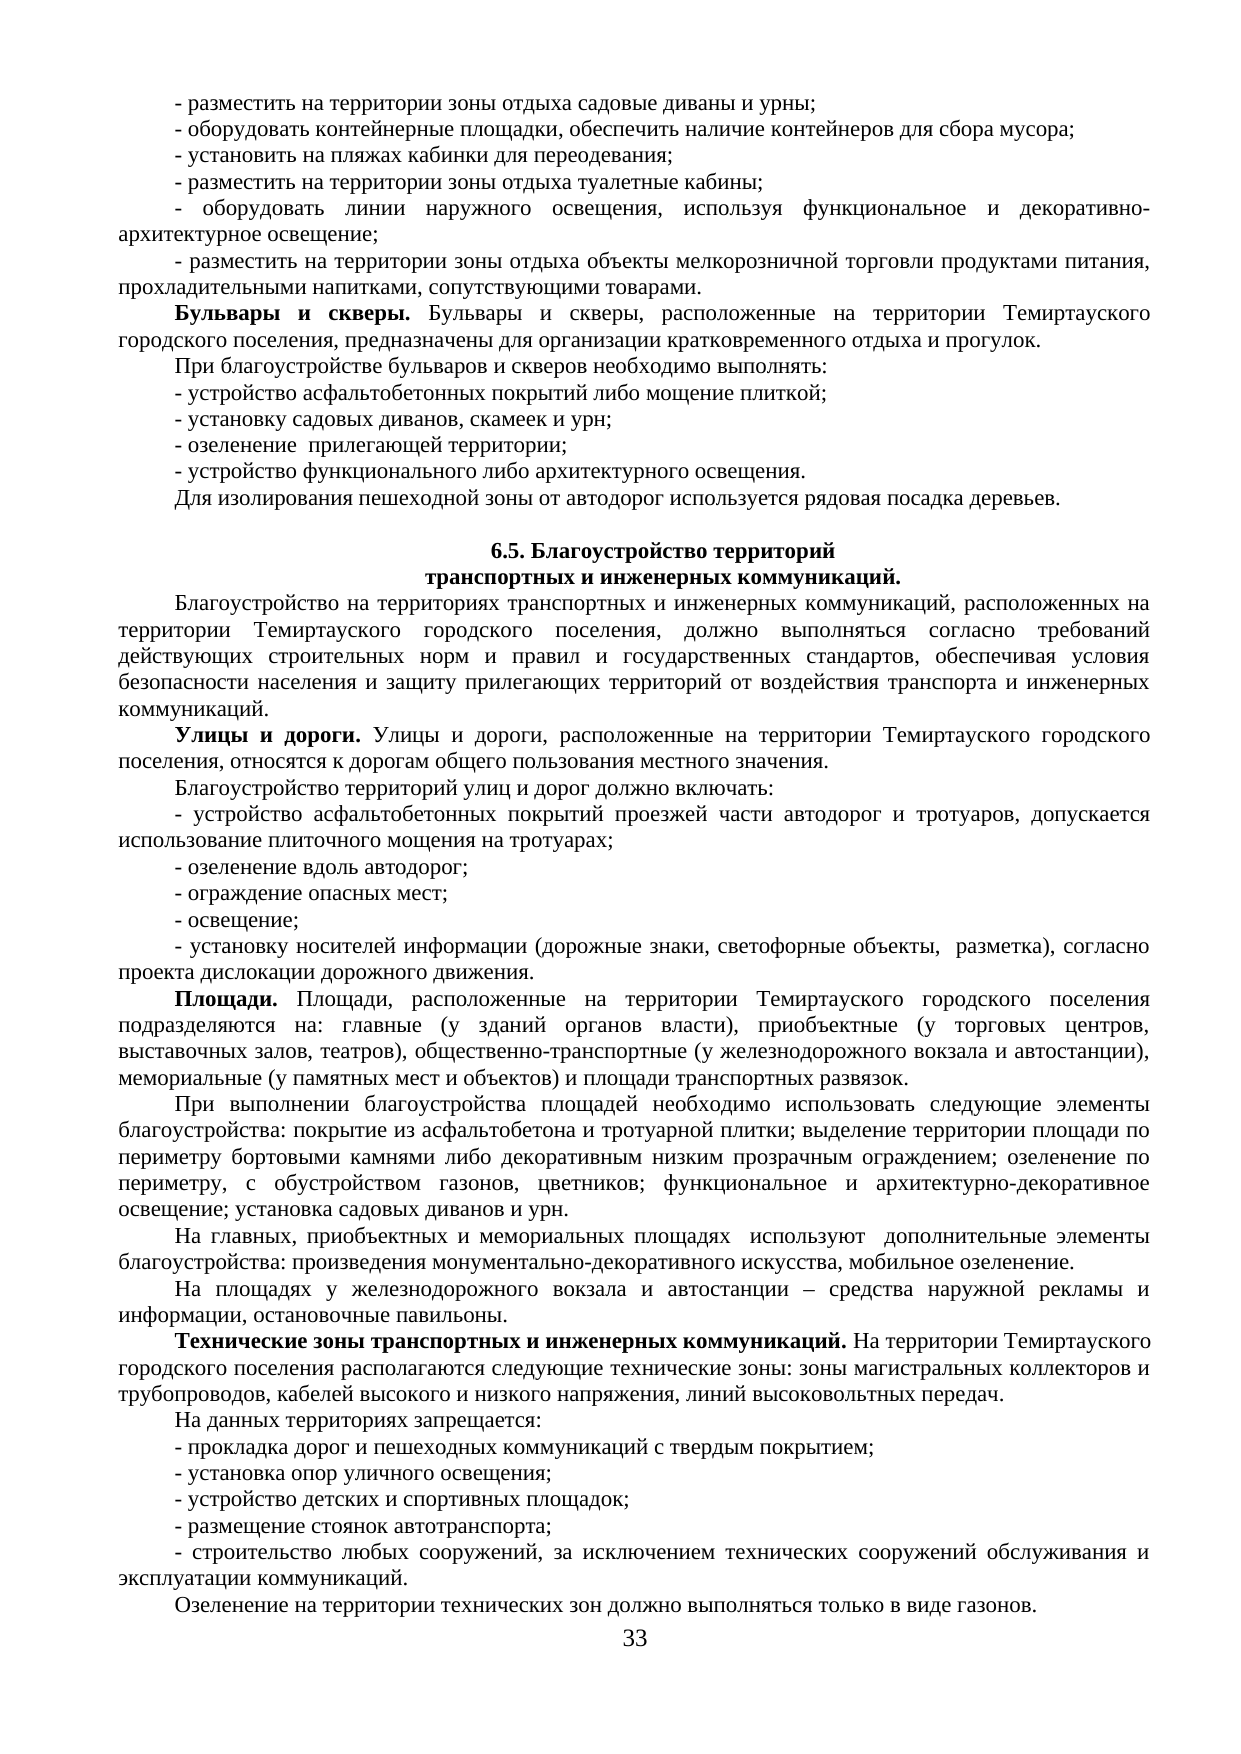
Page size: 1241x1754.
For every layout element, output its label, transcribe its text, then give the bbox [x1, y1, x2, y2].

text - установка опор уличного освещения; [118, 1459, 1152, 1485]
text Бульвары и скверы. Бульвары и скверы, расположенные на территории Темиртауского городского поселения, предназначены для организации кратковременного отдыха и прогулок. [118, 299, 1152, 352]
text - озеленение прилегающей территории; [118, 431, 1152, 458]
text На площадях у железнодорожного вокзала и автостанции – средства наружной рекламы и информации, остановочные павильоны. [118, 1274, 1152, 1327]
text - оборудовать контейнерные площадки, обеспечить наличие контейнеров для сбора мусора; [118, 115, 1152, 141]
text Озеленение на территории технических зон должно выполняться только в виде газонов. [118, 1591, 1152, 1617]
text - разместить на территории зоны отдыха объекты мелкорозничной торговли продуктами питания, прохладительными напитками, сопутствующими товарами. [118, 247, 1152, 299]
text Технические зоны транспортных и инженерных коммуникаций. На территории Темиртауского городского поселения располагаются следующие технические зоны: зоны магистральных коллекторов и трубопроводов, кабелей высокого и низкого напряжения, линий высоковольтных передач. [118, 1327, 1152, 1406]
text Благоустройство территорий улиц и дорог должно включать: [118, 774, 1152, 800]
text При благоустройстве бульваров и скверов необходимо выполнять: [118, 352, 1152, 378]
text 6.5. Благоустройство территорий [118, 537, 1152, 563]
text Улицы и дороги. Улицы и дороги, расположенные на территории Темиртауского городского поселения, относятся к дорогам общего пользования местного значения. [118, 721, 1152, 774]
text - установку носителей информации (дорожные знаки, светофорные объекты, разметка), согласно проекта дислокации дорожного движения. [118, 932, 1152, 985]
text - установку садовых диванов, скамеек и урн; [118, 405, 1152, 431]
text Для изолирования пешеходной зоны от автодорог используется рядовая посадка деревьев. [118, 484, 1152, 510]
text Благоустройство на территориях транспортных и инженерных коммуникаций, расположенных на территории Темиртауского городского поселения, должно выполняться согласно требований действующих строительных норм и правил и государственных стандартов, обеспечивая условия безопасности населения и защиту прилегающих территорий от воздействия транспорта и инженерных коммуникаций. [118, 589, 1152, 721]
text На данных территориях запрещается: [118, 1406, 1152, 1433]
text - разместить на территории зоны отдыха туалетные кабины; [118, 168, 1152, 194]
text - озеленение вдоль автодорог; [118, 853, 1152, 879]
text - устройство функционального либо архитектурного освещения. [118, 458, 1152, 484]
text - разместить на территории зоны отдыха садовые диваны и урны; [118, 89, 1152, 115]
text На главных, приобъектных и мемориальных площадях используют дополнительные элементы благоустройства: произведения монументально-декоративного искусства, мобильное озеленение. [118, 1222, 1152, 1274]
text - устройство асфальтобетонных покрытий проезжей части автодорог и тротуаров, допускается использование плиточного мощения на тротуарах; [118, 800, 1152, 853]
text При выполнении благоустройства площадей необходимо использовать следующие элементы благоустройства: покрытие из асфальтобетона и тротуарной плитки; выделение территории площади по периметру бортовыми камнями либо декоративным низким прозрачным ограждением; озеленение по периметру, с обустройством газонов, цветников; функциональное и архитектурно-декоративное освещение; установка садовых диванов и урн. [118, 1090, 1152, 1222]
text Площади. Площади, расположенные на территории Темиртауского городского поселения подразделяются на: главные (у зданий органов власти), приобъектные (у торговых центров, выставочных залов, театров), общественно-транспортные (у железнодорожного вокзала и автостанции), мемориальные (у памятных мест и объектов) и площади транспортных развязок. [118, 985, 1152, 1090]
text - размещение стоянок автотранспорта; [118, 1512, 1152, 1538]
text - оборудовать линии наружного освещения, используя функциональное и декоративно-архитектурное освещение; [118, 194, 1152, 247]
text - прокладка дорог и пешеходных коммуникаций с твердым покрытием; [118, 1433, 1152, 1459]
text - ограждение опасных мест; [118, 879, 1152, 906]
text - устройство детских и спортивных площадок; [118, 1485, 1152, 1512]
text - установить на пляжах кабинки для переодевания; [118, 141, 1152, 168]
text транспортных и инженерных коммуникаций. [118, 563, 1152, 589]
text - устройство асфальтобетонных покрытий либо мощение плиткой; [118, 378, 1152, 405]
text - строительство любых сооружений, за исключением технических сооружений обслуживания и эксплуатации коммуникаций. [118, 1538, 1152, 1591]
text - освещение; [118, 906, 1152, 932]
